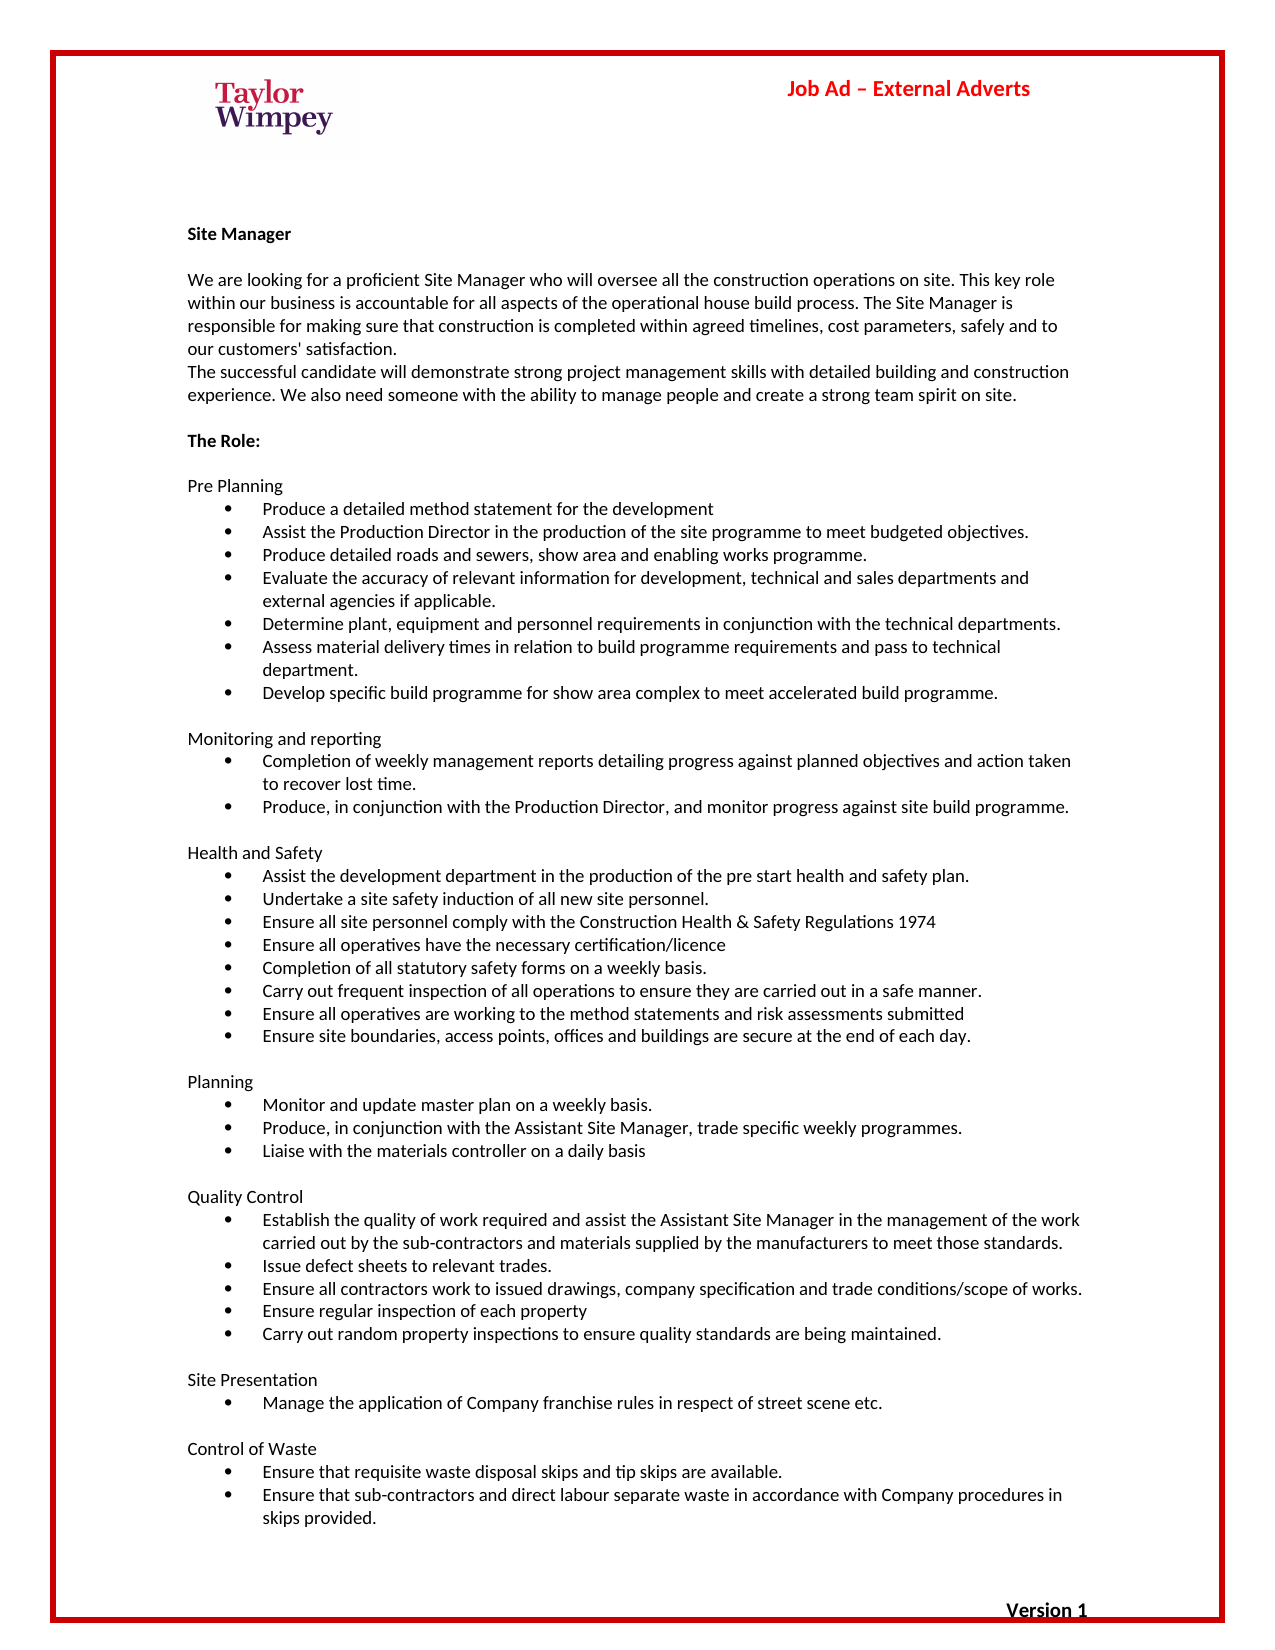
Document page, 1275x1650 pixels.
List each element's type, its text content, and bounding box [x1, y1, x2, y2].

list Manage the application of Company franchise rules in respect of street scene etc. [225, 1391, 1087, 1414]
list Assist the development department in the production of the pre start health and safety plan. [225, 864, 1087, 887]
text The successful candidate will demonstrate strong project management skills with detailed building and construction experience. We also need someone with the ability to manage people and create a strong team spirit on site. [187, 360, 1087, 406]
list Carry out random property inspections to ensure quality standards are being maintained. [225, 1323, 1087, 1346]
list Evaluate the accuracy of relevant information for development, technical and sales departments and external agencies if applicable. [225, 566, 1087, 612]
text Health and Safety [187, 841, 1087, 864]
list Carry out frequent inspection of all operations to ensure they are carried out in a safe manner. [225, 979, 1087, 1002]
list Monitor and update master plan on a weekly basis. [225, 1093, 1087, 1116]
list Ensure all contractors work to issued drawings, company specification and trade conditions/scope of works. [225, 1277, 1087, 1300]
list Develop specific build programme for show area complex to meet accelerated build programme. [225, 681, 1087, 704]
list Establish the quality of work required and assist the Assistant Site Manager in the management of the work carried out by the sub-contractors and materials supplied by the manufacturers to meet those standards. [225, 1208, 1087, 1254]
list Produce detailed roads and sewers, show area and enabling works programme. [225, 543, 1087, 566]
text Site Presentation [187, 1368, 1087, 1391]
list Produce a detailed method statement for the development [225, 498, 1087, 521]
text Control of Waste [187, 1437, 1087, 1460]
list Completion of weekly management reports detailing progress against planned objectives and action taken to recover lost time. [225, 750, 1087, 796]
list Completion of all statutory safety forms on a weekly basis. [225, 956, 1087, 979]
list Ensure that requisite waste disposal skips and tip skips are available. [225, 1460, 1087, 1483]
list Ensure regular inspection of each property [225, 1300, 1087, 1323]
picture [187, 56, 361, 162]
list Undertake a site safety induction of all new site personnel. [225, 887, 1087, 910]
text Monitoring and reporting [187, 727, 1087, 750]
list Assist the Production Director in the production of the site programme to meet budgeted objectives. [225, 521, 1087, 543]
list Produce, in conjunction with the Assistant Site Manager, trade specific weekly programmes. [225, 1116, 1087, 1139]
list Ensure site boundaries, access points, offices and buildings are secure at the end of each day. [225, 1025, 1087, 1048]
list Determine plant, equipment and personnel requirements in conjunction with the technical departments. [225, 612, 1087, 635]
text Pre Planning [187, 475, 1087, 498]
list Liaise with the materials controller on a daily basis [225, 1139, 1087, 1162]
list Ensure that sub-contractors and direct labour separate waste in accordance with Company procedures in skips provided. [225, 1483, 1087, 1529]
text The Role: [187, 429, 1087, 452]
list Issue defect sheets to relevant trades. [225, 1254, 1087, 1277]
list Ensure all operatives are working to the method statements and risk assessments submitted [225, 1002, 1087, 1025]
text Planning [187, 1071, 1087, 1093]
list Ensure all site personnel comply with the Construction Health & Safety Regulations 1974 [225, 910, 1087, 933]
list Ensure all operatives have the necessary certification/licence [225, 933, 1087, 956]
list Produce, in conjunction with the Production Director, and monitor progress against site build programme. [225, 796, 1087, 818]
text Site Manager [187, 223, 1087, 246]
text We are looking for a proficient Site Manager who will oversee all the construction operations on site. This key role within our business is accountable for all aspects of the operational house build process. The Site Manager is responsible for making sure that construction is completed within agreed timelines, cost parameters, safely and to our customers' satisfaction. [187, 268, 1087, 360]
text Quality Control [187, 1185, 1087, 1208]
list Assess material delivery times in relation to build programme requirements and pass to technical department. [225, 635, 1087, 681]
